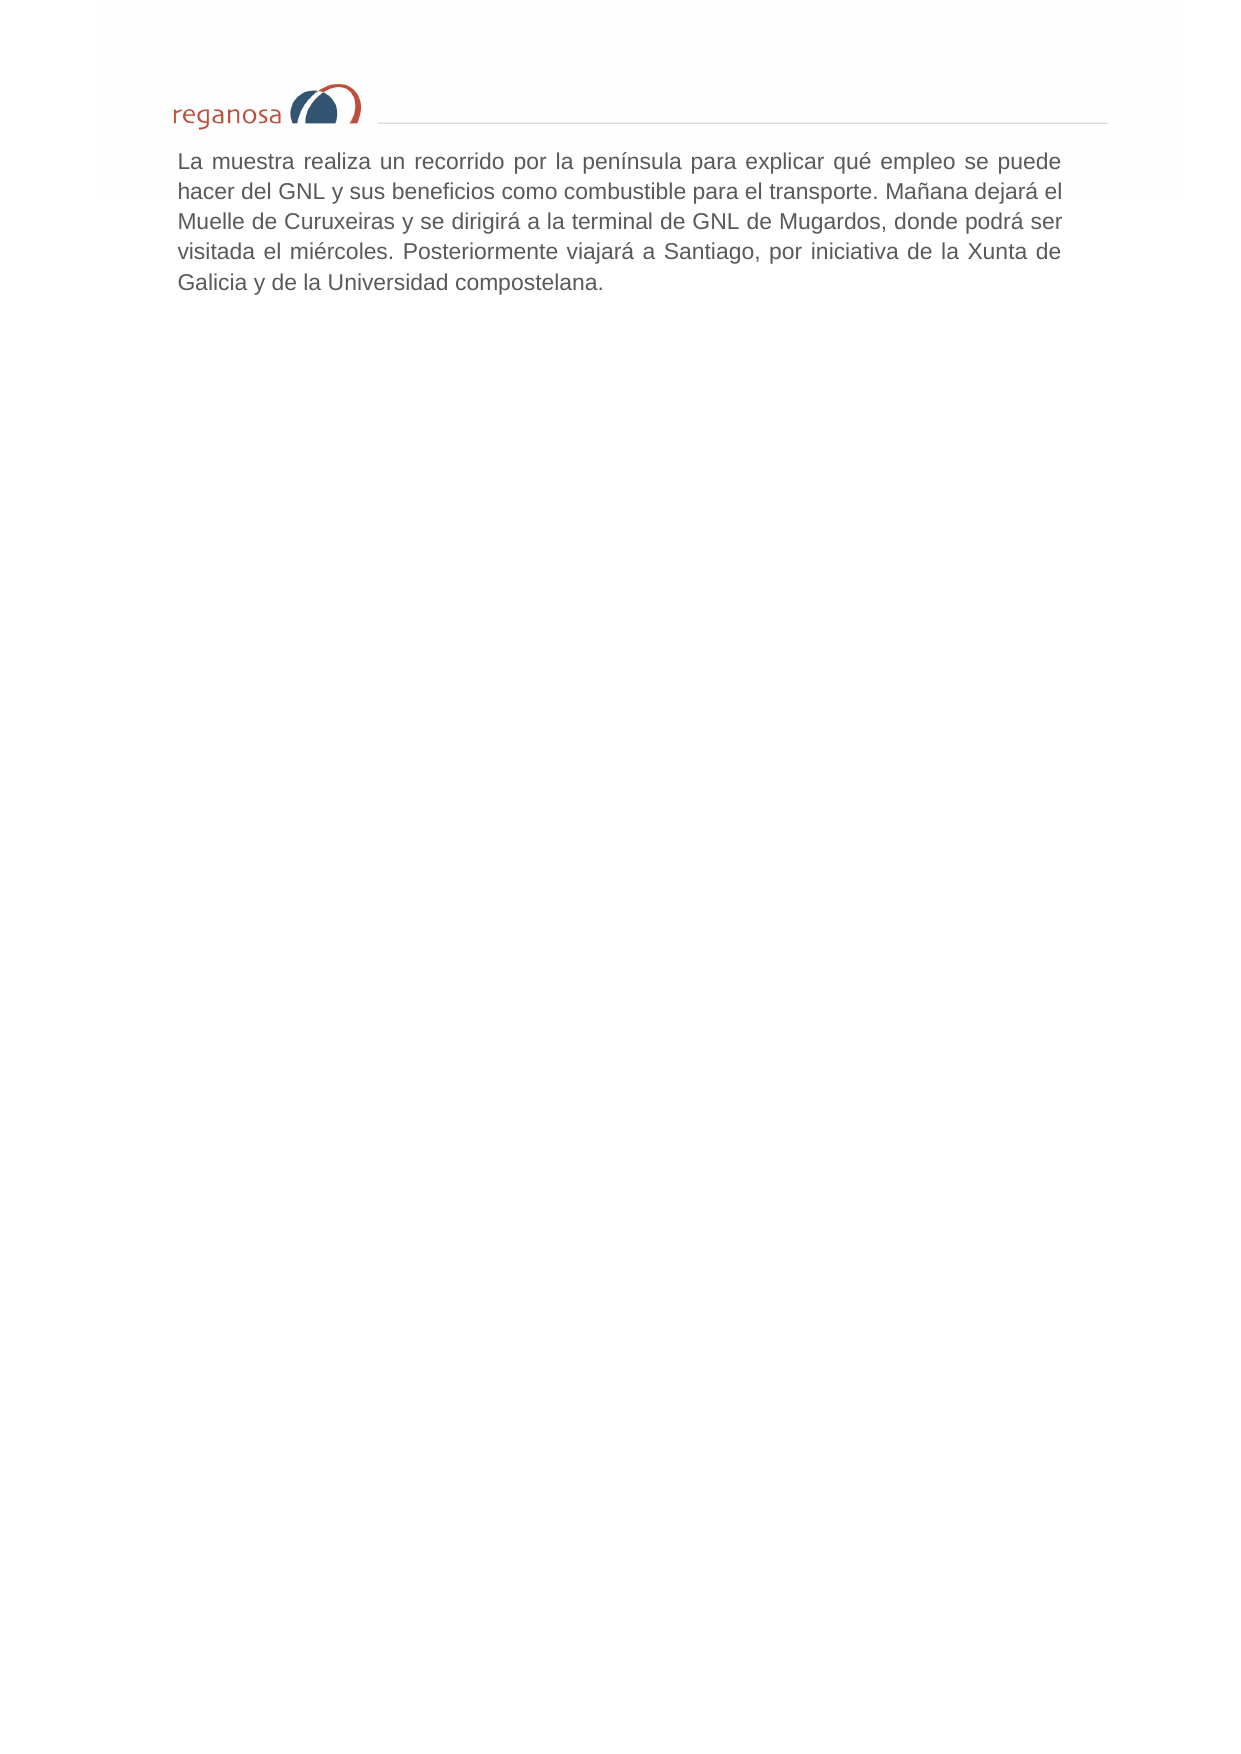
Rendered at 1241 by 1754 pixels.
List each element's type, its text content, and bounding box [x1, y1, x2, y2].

picture [96, 1, 1186, 199]
text La muestra realiza un recorrido por la península para explicar qué empleo se puede hacer del GNL y sus beneficios como combustible para el transporte. Mañana dejará el Muelle de Curuxeiras y se dirigirá a la terminal de GNL de Mugardos, donde podrá ser visitada el miércoles. Posteriormente viajará a Santiago, por iniciativa de la Xunta de Galicia y de la Universidad compostelana. [177, 148, 1063, 295]
